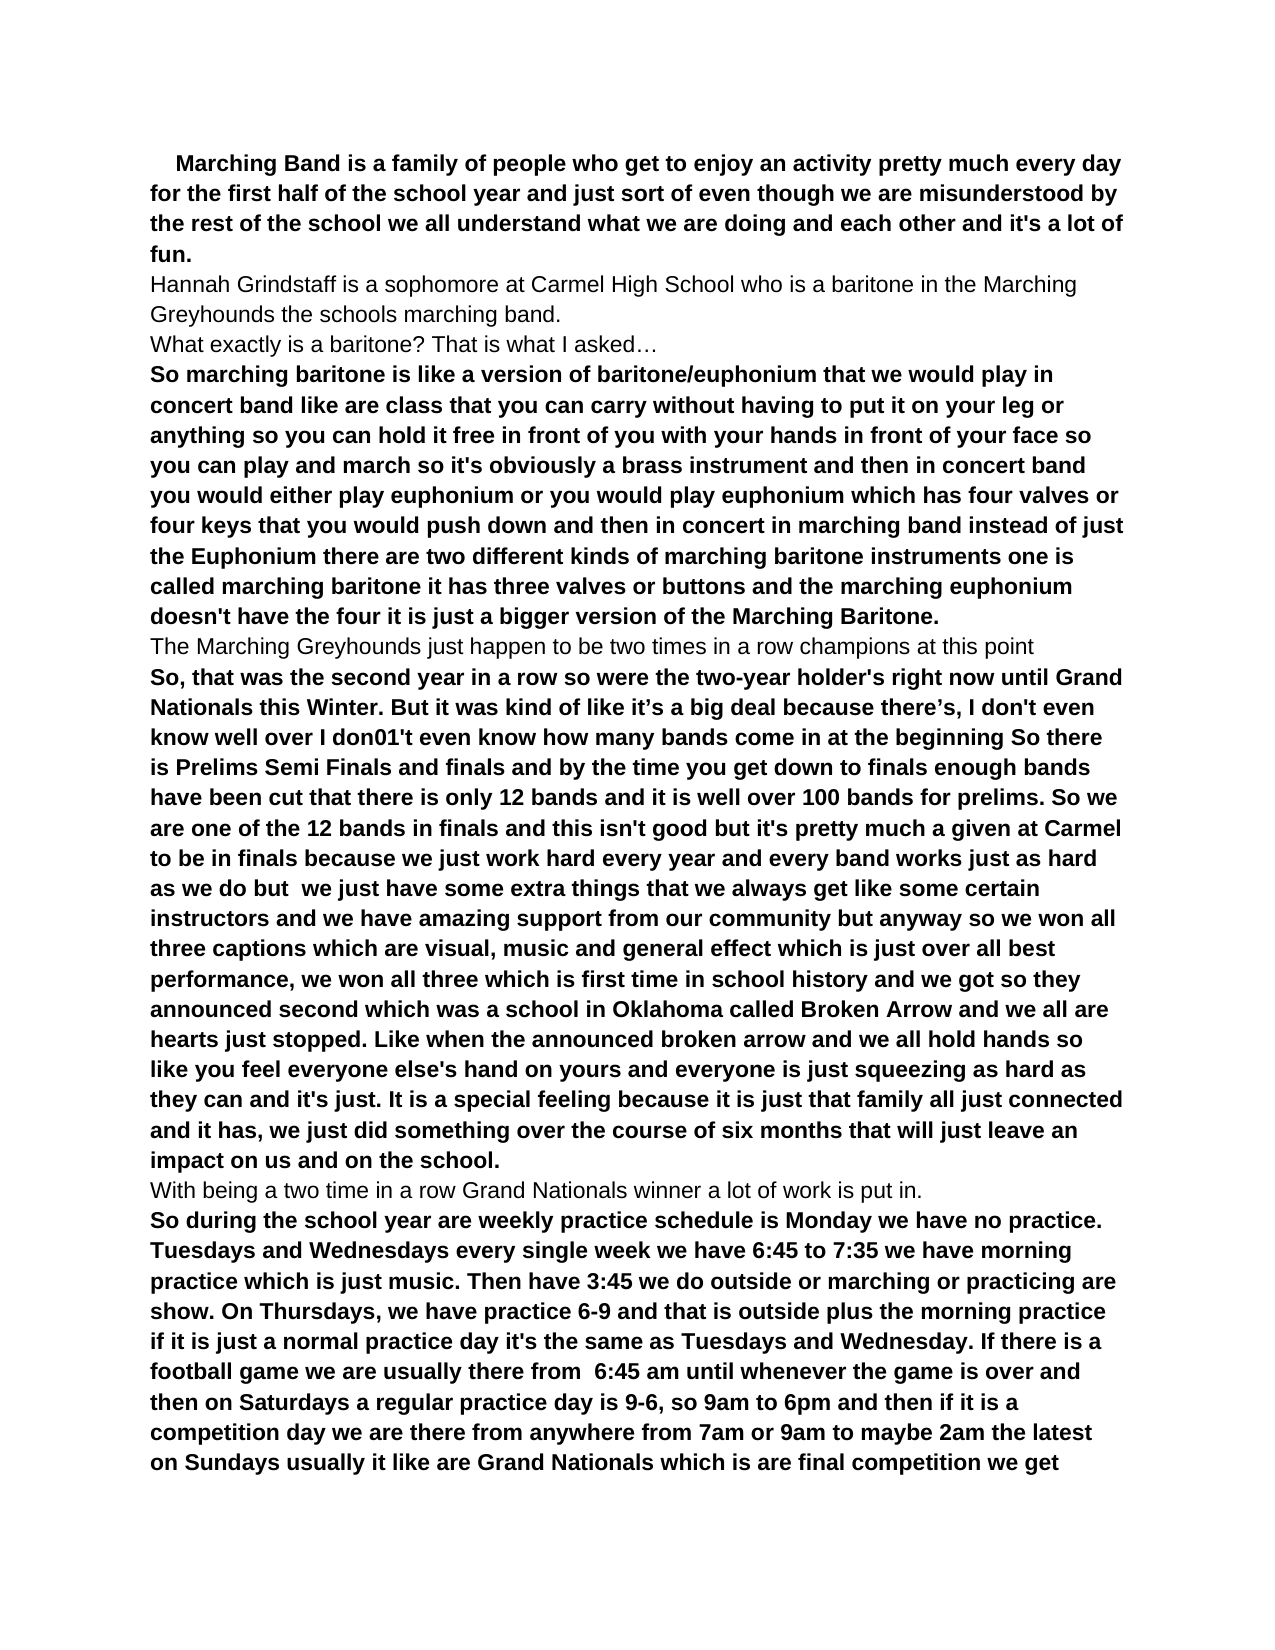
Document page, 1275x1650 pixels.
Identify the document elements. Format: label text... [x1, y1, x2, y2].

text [150, 1207, 1125, 1475]
text What exactly is a baritone? That is what I asked… [150, 331, 1125, 358]
text So marching baritone is like a version of baritone/euphonium that we would play in concert band like are class that you can carry without having to put it on your leg or anything so you can hold it free in front of you with your hands in front of your face so you can play and march so it's obviously a brass instrument and then in concert band you would either play euphonium or you would play euphonium which has four valves or four keys that you would push down and then in concert in marching band instead of just the Euphonium there are two different kinds of marching baritone instruments one is called marching baritone it has three valves or buttons and the marching euphonium doesn't have the four it is just a bigger version of the Marching Baritone. [150, 361, 1125, 629]
text Hannah Grindstaff is a sophomore at Carmel High School who is a baritone in the Marching Greyhounds the schools marching band. [150, 271, 1125, 327]
text So, that was the second year in a row so were the two-year holder's right now until Grand Nationals this Winter. But it was kind of like it’s a big deal because there’s, I don't even know well over I don01't even know how many bands come in at the beginning So there is Prelims Semi Finals and finals and by the time you get down to finals enough bands have been cut that there is only 12 bands and it is well over 100 bands for prelims. So we are one of the 12 bands in finals and this isn't good but it's pretty much a given at Carmel to be in finals because we just work hard every year and every band works just as hard as we do but we just have some extra things that we always get like some certain instructors and we have amazing support from our community but anyway so we won all three captions which are visual, music and general effect which is just over all best performance, we won all three which is first time in school history and we got so they announced second which was a school in Oklahoma called Broken Arrow and we all are hearts just stopped. Like when the announced broken arrow and we all hold hands so like you feel everyone else's hand on yours and everyone is just squeezing as hard as they can and it's just. It is a special feeling because it is just that family all just connected and it has, we just did something over the course of six months that will just leave an impact on us and on the school. [150, 663, 1125, 1173]
text The Marching Greyhounds just happen to be two times in a row champions at this point [150, 633, 1125, 660]
text Marching Band is a family of people who get to enjoy an activity pretty much every day for the first half of the school year and just sort of even though we are misunderstood by the rest of the school we all understand what we are doing and each other and it's a lot of fun. [150, 150, 1125, 267]
text With being a two time in a row Grand Nationals winner a lot of work is put in. [150, 1177, 1125, 1203]
